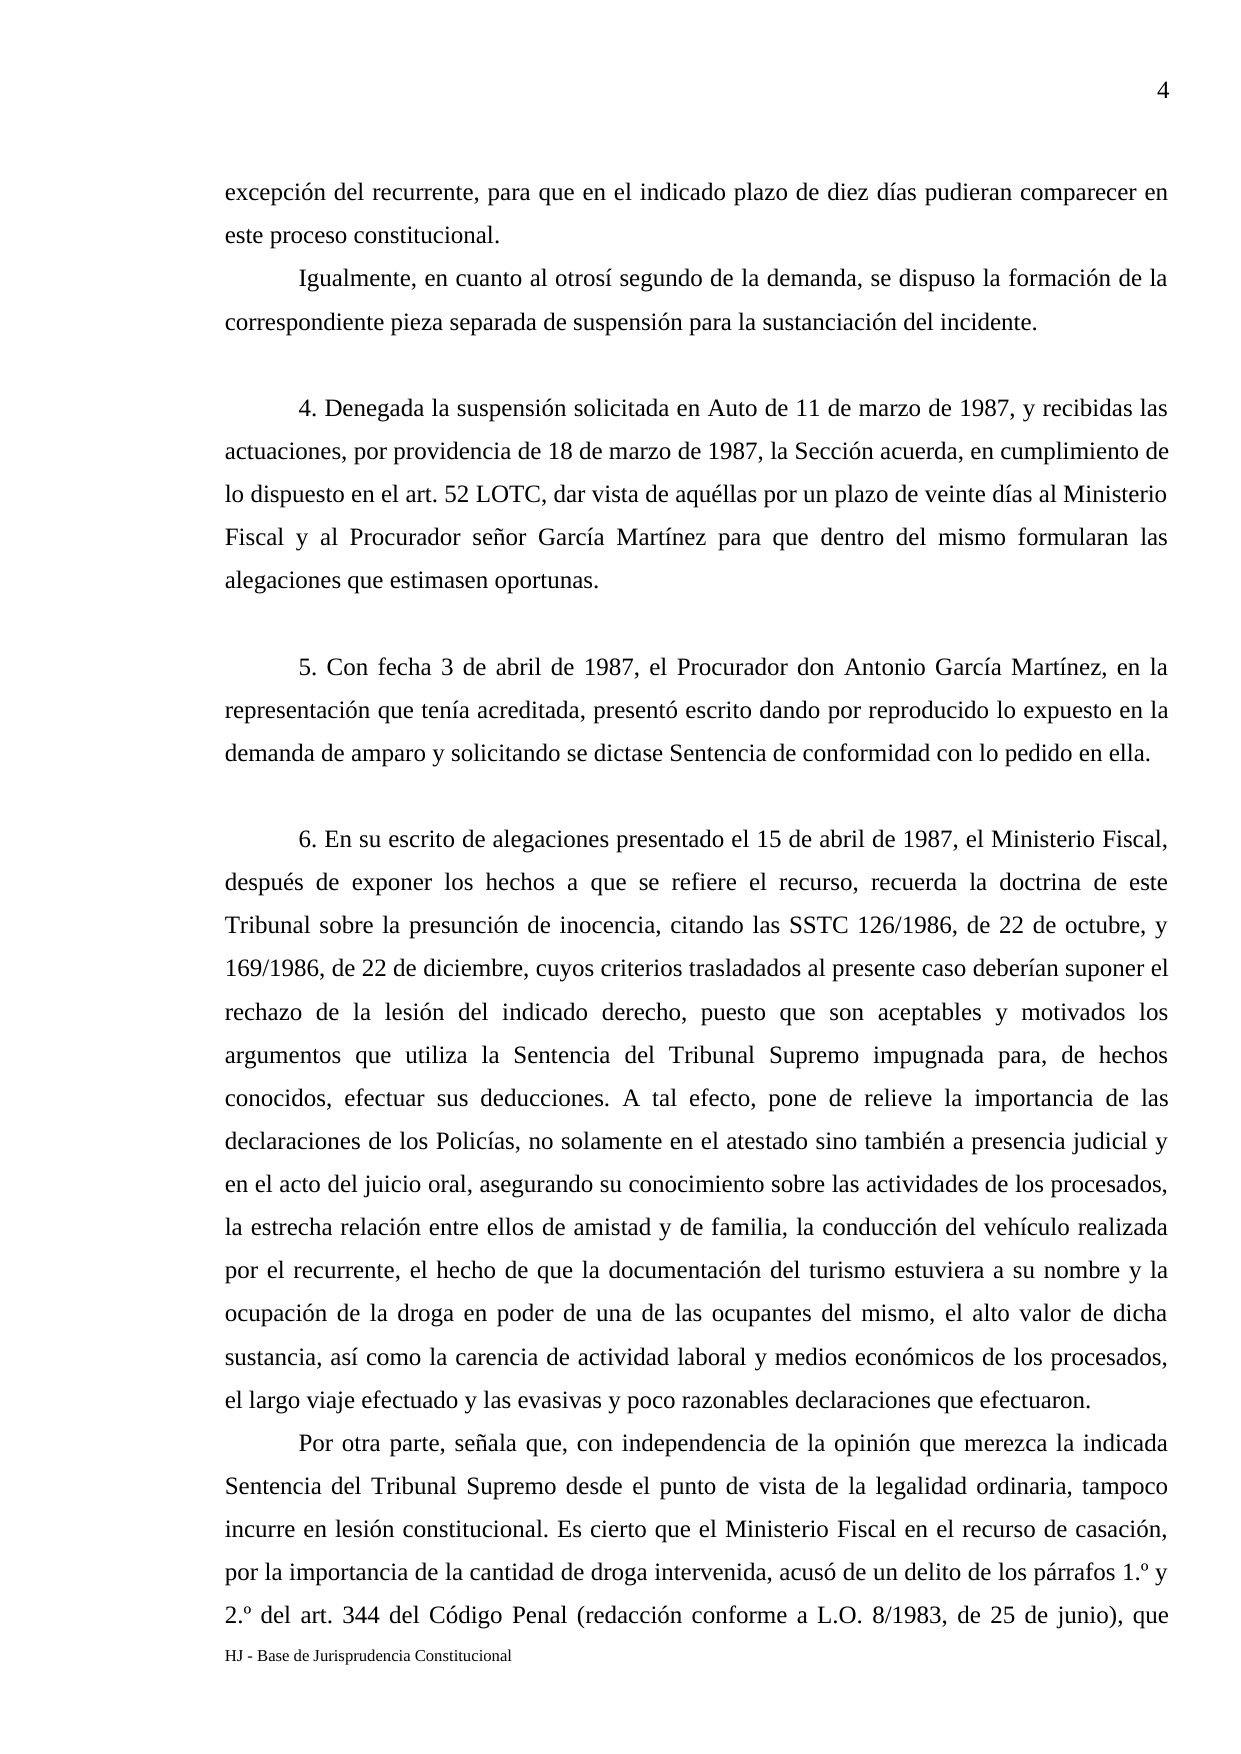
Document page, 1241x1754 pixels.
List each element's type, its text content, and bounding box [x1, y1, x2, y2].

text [224, 177, 1169, 249]
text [224, 1428, 1169, 1629]
text 6. En su escrito de alegaciones presentado el 15 de abril de 1987, el Ministerio Fiscal, después de exponer los hechos a que se refiere el recurso, recuerda la doctrina de este Tribunal sobre la presunción de inocencia, citando las SSTC 126/1986, de 22 de octubre, y 169/1986, de 22 de diciembre, cuyos criterios trasladados al presente caso deberían suponer el rechazo de la lesión del indicado derecho, puesto que son aceptables y motivados los argumentos que utiliza la Sentencia del Tribunal Supremo impugnada para, de hechos conocidos, efectuar sus deducciones. A tal efecto, pone de relieve la importancia de las declaraciones de los Policías, no solamente en el atestado sino también a presencia judicial y en el acto del juicio oral, asegurando su conocimiento sobre las actividades de los procesados, la estrecha relación entre ellos de amistad y de familia, la conducción del vehículo realizada por el recurrente, el hecho de que la documentación del turismo estuviera a su nombre y la ocupación de la droga en poder de una de las ocupantes del mismo, el alto valor de dicha sustancia, así como la carencia de actividad laboral y medios económicos de los procesados, el largo viaje efectuado y las evasivas y poco razonables declaraciones que efectuaron. [224, 824, 1169, 1413]
text 4. Denegada la suspensión solicitada en Auto de 11 de marzo de 1987, y recibidas las actuaciones, por providencia de 18 de marzo de 1987, la Sección acuerda, en cumplimiento de lo dispuesto en el art. 52 LOTC, dar vista de aquéllas por un plazo de veinte días al Ministerio Fiscal y al Procurador señor García Martínez para que dentro del mismo formularan las alegaciones que estimasen oportunas. [224, 393, 1169, 594]
text Igualmente, en cuanto al otrosí segundo de la demanda, se dispuso la formación de la correspondiente pieza separada de suspensión para la sustanciación del incidente. [224, 263, 1169, 335]
text 5. Con fecha 3 de abril de 1987, el Procurador don Antonio García Martínez, en la representación que tenía acreditada, presentó escrito dando por reproducido lo expuesto en la demanda de amparo y solicitando se dictase Sentencia de conformidad con lo pedido en ella. [224, 652, 1169, 767]
